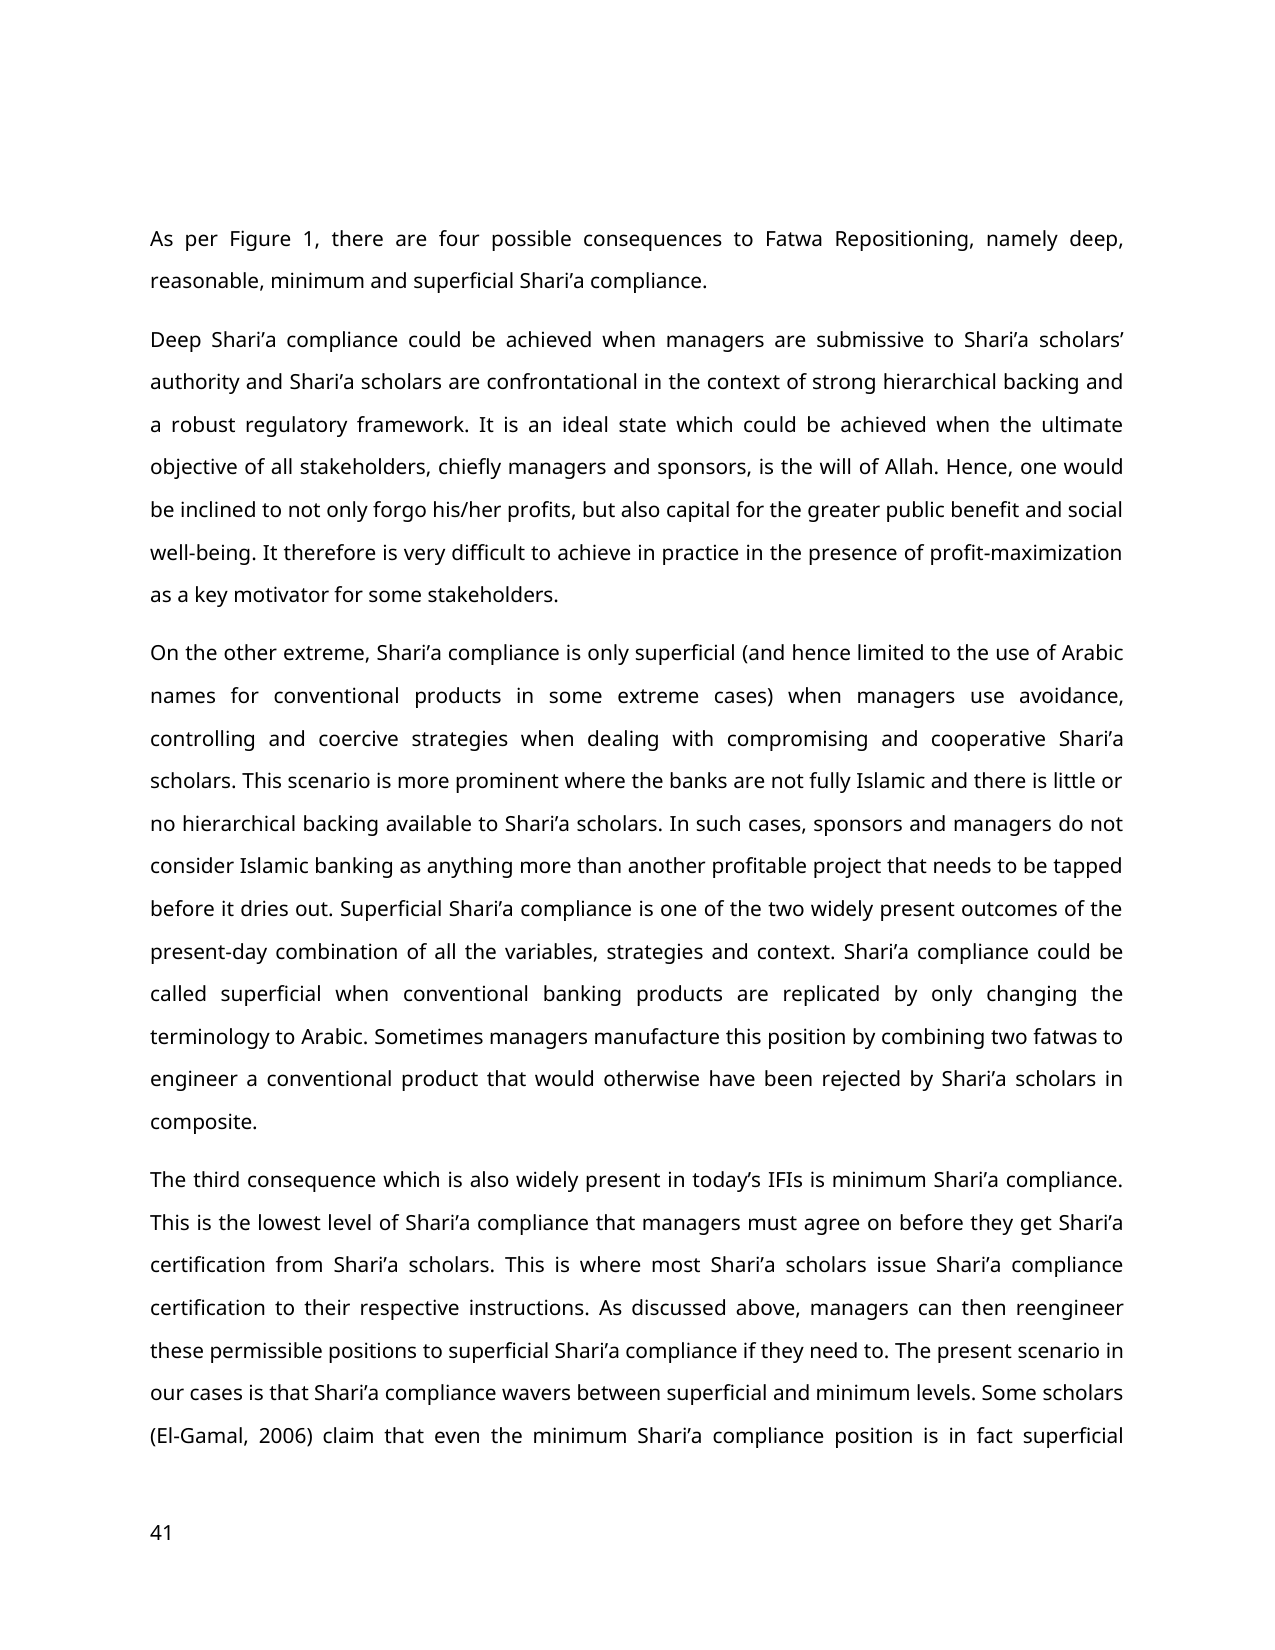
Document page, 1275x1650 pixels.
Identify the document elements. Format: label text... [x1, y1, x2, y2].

text On the other extreme, Shari’a compliance is only superficial (and hence limited to the use of Arabic names for conventional products in some extreme cases) when managers use avoidance, controlling and coercive strategies when dealing with compromising and cooperative Shari’a scholars. This scenario is more prominent where the banks are not fully Islamic and there is little or no hierarchical backing available to Shari’a scholars. In such cases, sponsors and managers do not consider Islamic banking as anything more than another profitable project that needs to be tapped before it dries out. Superficial Shari’a compliance is one of the two widely present outcomes of the present-day combination of all the variables, strategies and context. Shari’a compliance could be called superficial when conventional banking products are replicated by only changing the terminology to Arabic. Sometimes managers manufacture this position by combining two fatwas to engineer a conventional product that would otherwise have been rejected by Shari’a scholars in composite. [150, 638, 1125, 1136]
text Deep Shari’a compliance could be achieved when managers are submissive to Shari’a scholars’ authority and Shari’a scholars are confrontational in the context of strong hierarchical backing and a robust regulatory framework. It is an ideal state which could be achieved when the ultimate objective of all stakeholders, chiefly managers and sponsors, is the will of Allah. Hence, one would be inclined to not only forgo his/her profits, but also capital for the greater public benefit and social well-being. It therefore is very difficult to achieve in practice in the presence of profit-maximization as a key motivator for some stakeholders. [150, 325, 1125, 609]
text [150, 1165, 1125, 1449]
text As per Figure 1, there are four possible consequences to Fatwa Repositioning, namely deep, reasonable, minimum and superficial Shari’a compliance. [150, 224, 1125, 295]
